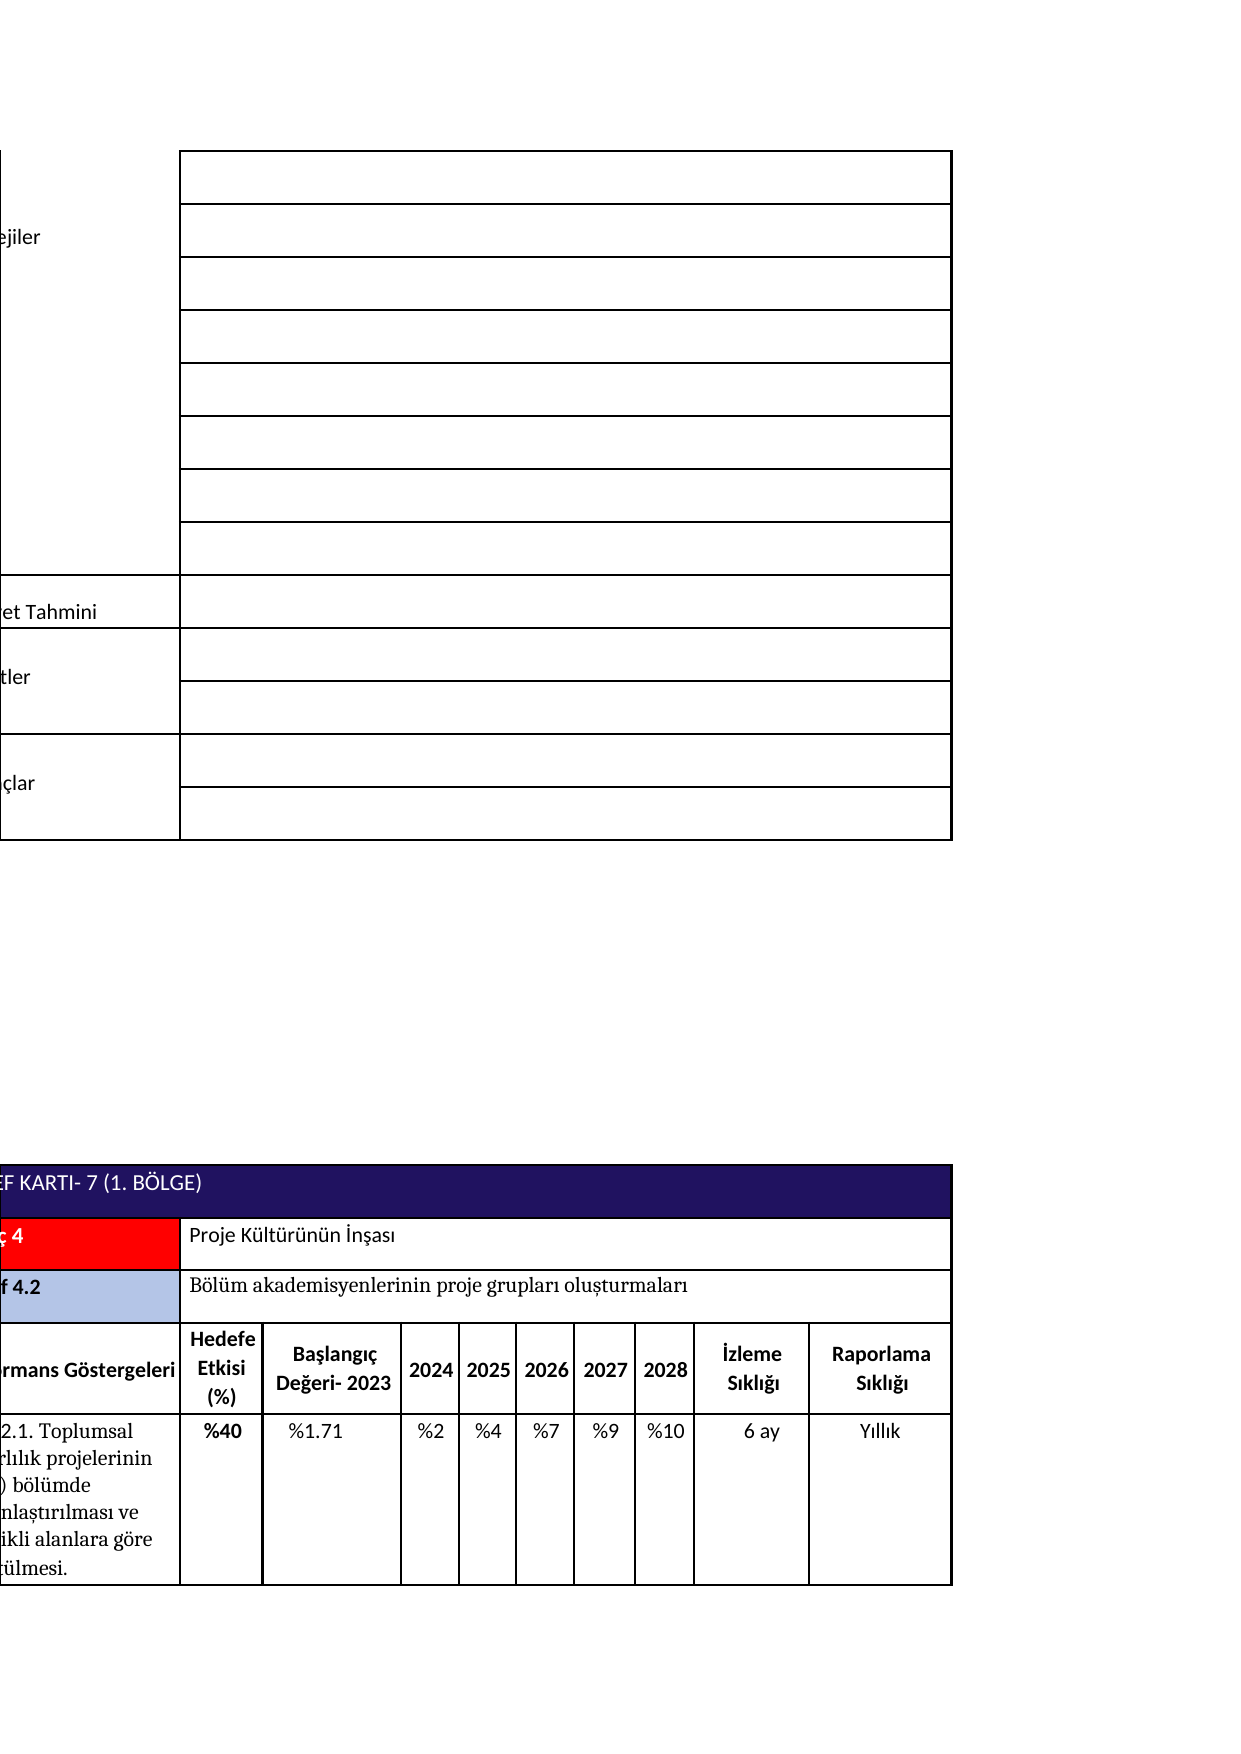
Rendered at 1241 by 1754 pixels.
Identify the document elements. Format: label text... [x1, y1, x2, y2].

table_cell [181, 417, 809, 468]
table_cell Bölüm akademisyenlerinin proje grupları oluşturmaları [181, 1271, 809, 1322]
table_cell 6 ay [695, 1415, 808, 1584]
table_cell %7 [517, 1415, 573, 1584]
table_cell 2025 [460, 1324, 515, 1413]
table_cell [809, 1271, 950, 1322]
table_cell İzleme Sıklığı [695, 1324, 808, 1413]
table_cell [809, 152, 950, 203]
table_cell [181, 576, 809, 627]
table_cell [181, 629, 809, 680]
table_cell [809, 417, 950, 468]
table_cell [181, 364, 809, 415]
table_cell [809, 788, 950, 839]
table_cell 2024 [402, 1324, 458, 1413]
table_cell [809, 311, 950, 362]
table_cell [809, 523, 950, 574]
table_cell PG.4.2.1. Toplumsal duyarlılık projelerinin (TDP) bölümde yaygınlaştırılması ve öncelikli alanlara göre yürütülmesi. [1, 1415, 179, 1584]
table_header [809, 1166, 950, 1217]
table_cell [809, 470, 950, 521]
table_cell [809, 576, 950, 627]
table_cell [809, 258, 950, 309]
table_cell [181, 523, 809, 574]
table_cell [809, 1219, 950, 1269]
table_cell 2027 [575, 1324, 634, 1413]
table_cell Maliyet Tahmini [1, 576, 179, 627]
table_cell Yıllık [810, 1415, 950, 1584]
table_cell %2 [402, 1415, 458, 1584]
table_cell Raporlama Sıklığı [810, 1324, 950, 1413]
table_cell İhtiyaçlar [1, 735, 179, 839]
table_cell [809, 682, 950, 733]
table_cell Amaç 4 [1, 1219, 179, 1269]
table_header HEDEF KARTI- 7 (1. BÖLGE) [1, 1166, 809, 1217]
table_cell %40 [181, 1415, 261, 1584]
table_cell %1.71 [264, 1415, 400, 1584]
table_cell 2026 [517, 1324, 573, 1413]
table_cell Performans Göstergeleri [1, 1324, 179, 1413]
table_cell [181, 258, 809, 309]
table_cell [181, 311, 809, 362]
table_cell [809, 629, 950, 680]
table_cell Başlangıç Değeri- 2023 [264, 1324, 400, 1413]
table_cell %9 [575, 1415, 634, 1584]
table_cell Hedef 4.2 [1, 1271, 179, 1322]
table_cell [181, 152, 809, 203]
table_cell %4 [460, 1415, 515, 1584]
table_cell [181, 788, 809, 839]
table_cell [181, 470, 809, 521]
table_cell %10 [636, 1415, 693, 1584]
table_cell [809, 735, 950, 786]
table_cell 2028 [636, 1324, 693, 1413]
table_cell Tespitler [1, 629, 179, 733]
table_cell [181, 682, 809, 733]
table_cell [181, 735, 809, 786]
table_cell [809, 364, 950, 415]
table_cell Proje Kültürünün İnşası [181, 1219, 809, 1269]
table_cell [809, 205, 950, 256]
table_cell [181, 205, 809, 256]
table_cell Hedefe Etkisi (%) [181, 1324, 261, 1413]
